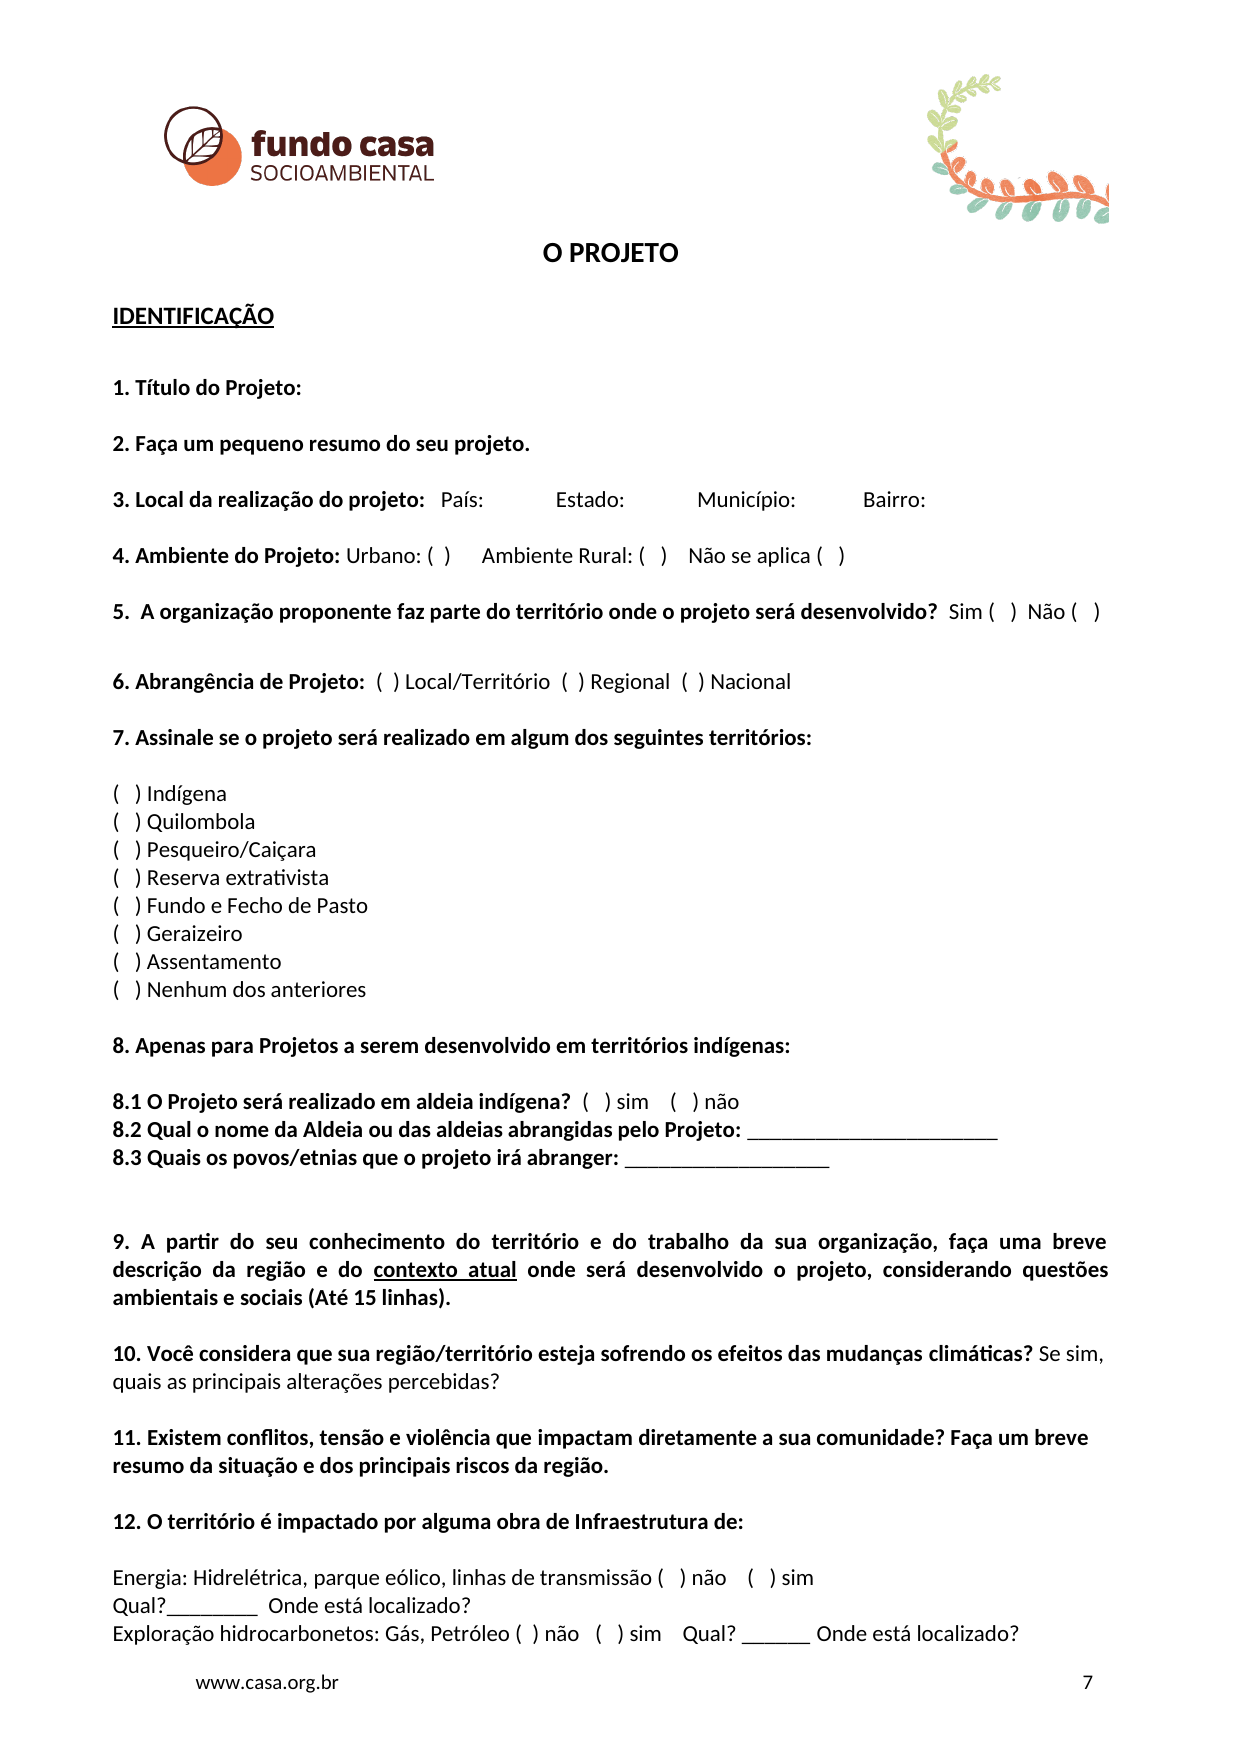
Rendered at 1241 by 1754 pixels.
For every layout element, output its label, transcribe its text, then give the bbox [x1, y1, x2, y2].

text 2. Faça um pequeno resumo do seu projeto. [112, 429, 1109, 457]
text 8.3 Quais os povos/etnias que o projeto irá abranger: __________________ [112, 1143, 1109, 1171]
text 8.2 Qual o nome da Aldeia ou das aldeias abrangidas pelo Projeto: ______________________ [112, 1115, 1109, 1143]
picture [112, 59, 1109, 234]
text 12. O território é impactado por alguma obra de Infraestrutura de: [112, 1507, 1109, 1535]
text Energia: Hidrelétrica, parque eólico, linhas de transmissão ( ) não ( ) sim Qual?________ Onde está localizado? [112, 1563, 1109, 1619]
text 5. A organização proponente faz parte do território onde o projeto será desenvolvido? Sim ( ) Não ( ) [112, 597, 1109, 625]
text ( ) Geraizeiro [112, 919, 1109, 947]
subtitle IDENTIFICAÇÃO [112, 300, 1109, 331]
text 9. A partir do seu conhecimento do território e do trabalho da sua organização, faça uma breve descrição da região e do contexto atual onde será desenvolvido o projeto, considerando questões ambientais e sociais (Até 15 linhas). [112, 1227, 1109, 1311]
text O PROJETO [112, 234, 1109, 270]
text 8. Apenas para Projetos a serem desenvolvido em territórios indígenas: [112, 1031, 1109, 1059]
text 10. Você considera que sua região/território esteja sofrendo os efeitos das mudanças climáticas? Se sim, quais as principais alterações percebidas? [112, 1339, 1109, 1395]
text ( ) Nenhum dos anteriores [112, 975, 1109, 1003]
text ( ) Assentamento [112, 947, 1109, 975]
text 11. Existem conflitos, tensão e violência que impactam diretamente a sua comunidade? Faça um breve resumo da situação e dos principais riscos da região. [112, 1423, 1109, 1479]
text ( ) Reserva extrativista [112, 863, 1109, 891]
text 1. Título do Projeto: [112, 373, 1109, 401]
text 4. Ambiente do Projeto: Urbano: ( ) Ambiente Rural: ( ) Não se aplica ( ) [112, 541, 1109, 569]
text ( ) Pesqueiro/Caiçara [112, 835, 1109, 863]
text 6. Abrangência de Projeto: ( ) Local/Território ( ) Regional ( ) Nacional [112, 667, 1109, 695]
text ( ) Indígena [112, 779, 1109, 807]
text Exploração hidrocarbonetos: Gás, Petróleo ( ) não ( ) sim Qual? ______ Onde está localizado? [112, 1619, 1109, 1647]
text ( ) Fundo e Fecho de Pasto [112, 891, 1109, 919]
text 7. Assinale se o projeto será realizado em algum dos seguintes territórios: [112, 723, 1109, 751]
text 8.1 O Projeto será realizado em aldeia indígena? ( ) sim ( ) não [112, 1087, 1109, 1115]
text ( ) Quilombola [112, 807, 1109, 835]
text 3. Local da realização do projeto: País: Estado: Município: Bairro: [112, 485, 1109, 513]
